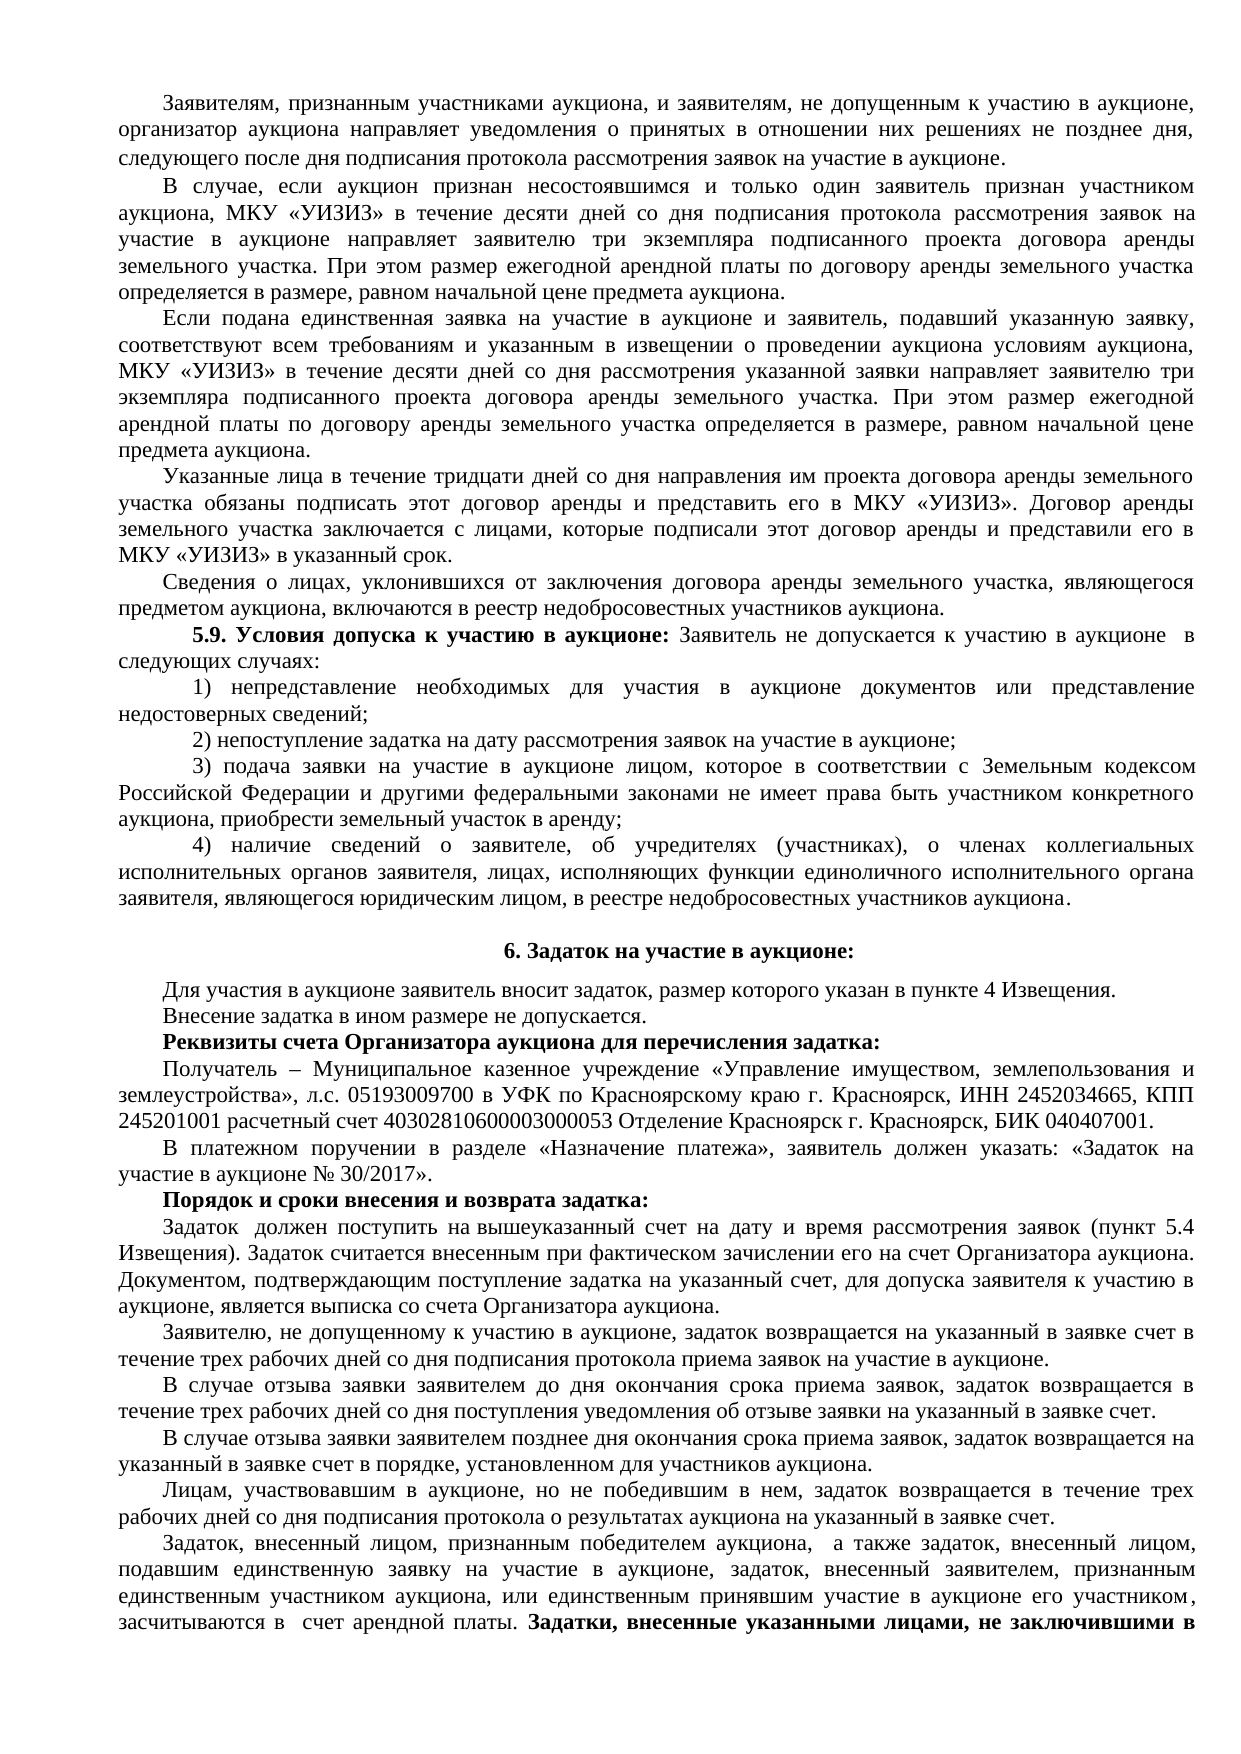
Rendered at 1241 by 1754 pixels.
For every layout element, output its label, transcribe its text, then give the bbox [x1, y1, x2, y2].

text Порядок и сроки внесения и возврата задатка: [118, 1187, 1196, 1213]
text Задаток должен поступить на вышеуказанный счет на дату и время рассмотрения заявок (пункт 5.4 Извещения). Задаток считается внесенным при фактическом зачислении его на счет Организатора аукциона. Документом, подтверждающим поступление задатка на указанный счет, для допуска заявителя к участию в аукционе, является выписка со счета Организатора аукциона. [118, 1213, 1196, 1318]
text 6. Задаток на участие в аукционе: [118, 937, 1196, 963]
text В платежном поручении в разделе «Назначение платежа», заявитель должен указать: «Задаток на участие в аукционе № 30/2017». [118, 1134, 1196, 1187]
text Заявителю, не допущенному к участию в аукционе, задаток возвращается на указанный в заявке счет в течение трех рабочих дней со дня подписания протокола приема заявок на участие в аукционе. [118, 1318, 1196, 1371]
text В случае, если аукцион признан несостоявшимся и только один заявитель признан участником аукциона, МКУ «УИЗИЗ» в течение десяти дней со дня подписания протокола рассмотрения заявок на участие в аукционе направляет заявителю три экземпляра подписанного проекта договора аренды земельного участка. При этом размер ежегодной арендной платы по договору аренды земельного участка определяется в размере, равном начальной цене предмета аукциона. [118, 173, 1196, 304]
text 3) подача заявки на участие в аукционе лицом, которое в соответствии с Земельным кодексом Российской Федерации и другими федеральными законами не имеет права быть участником конкретного аукциона, приобрести земельный участок в аренду; [118, 752, 1196, 831]
text Внесение задатка в ином размере не допускается. [118, 1002, 1196, 1028]
text 5.9. Условия допуска к участию в аукционе: Заявитель не допускается к участию в аукционе в следующих случаях: [118, 621, 1196, 673]
text Для участия в аукционе заявитель вносит задаток, размер которого указан в пункте 4 Извещения. [118, 976, 1196, 1002]
text 1) непредставление необходимых для участия в аукционе документов или представление недостоверных сведений; [118, 673, 1196, 726]
text Указанные лица в течение тридцати дней со дня направления им проекта договора аренды земельного участка обязаны подписать этот договор аренды и представить его в МКУ «УИЗИЗ». Договор аренды земельного участка заключается с лицами, которые подписали этот договор аренды и представили его в МКУ «УИЗИЗ» в указанный срок. [118, 462, 1196, 568]
text 2) непоступление задатка на дату рассмотрения заявок на участие в аукционе; [118, 726, 1196, 752]
text Лицам, участвовавшим в аукционе, но не победившим в нем, задаток возвращается в течение трех рабочих дней со дня подписания протокола о результатах аукциона на указанный в заявке счет. [118, 1476, 1196, 1529]
text Если подана единственная заявка на участие в аукционе и заявитель, подавший указанную заявку, соответствуют всем требованиям и указанным в извещении о проведении аукциона условиям аукциона, МКУ «УИЗИЗ» в течение десяти дней со дня рассмотрения указанной заявки направляет заявителю три экземпляра подписанного проекта договора аренды земельного участка. При этом размер ежегодной арендной платы по договору аренды земельного участка определяется в размере, равном начальной цене предмета аукциона. [118, 304, 1196, 462]
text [118, 1529, 1196, 1634]
text В случае отзыва заявки заявителем до дня окончания срока приема заявок, задаток возвращается в течение трех рабочих дней со дня поступления уведомления об отзыве заявки на указанный в заявке счет. [118, 1371, 1196, 1424]
text Получатель – Муниципальное казенное учреждение «Управление имуществом, землепользования и землеустройства», л.с. 05193009700 в УФК по Красноярскому краю г. Красноярск, ИНН 2452034665, КПП 245201001 расчетный счет 40302810600003000053 Отделение Красноярск г. Красноярск, БИК 040407001. [118, 1055, 1196, 1134]
text Реквизиты счета Организатора аукциона для перечисления задатка: [118, 1028, 1196, 1055]
text 4) наличие сведений о заявителе, об учредителях (участниках), о членах коллегиальных исполнительных органов заявителя, лицах, исполняющих функции единоличного исполнительного органа заявителя, являющегося юридическим лицом, в реестре недобросовестных участников аукциона. [118, 831, 1196, 911]
text В случае отзыва заявки заявителем позднее дня окончания срока приема заявок, задаток возвращается на указанный в заявке счет в порядке, установленном для участников аукциона. [118, 1424, 1196, 1476]
text Заявителям, признанным участниками аукциона, и заявителям, не допущенным к участию в аукционе, организатор аукциона направляет уведомления о принятых в отношении них решениях не позднее дня, следующего после дня подписания протокола рассмотрения заявок на участие в аукционе. [118, 89, 1196, 173]
text Сведения о лицах, уклонившихся от заключения договора аренды земельного участка, являющегося предметом аукциона, включаются в реестр недобросовестных участников аукциона. [118, 568, 1196, 621]
